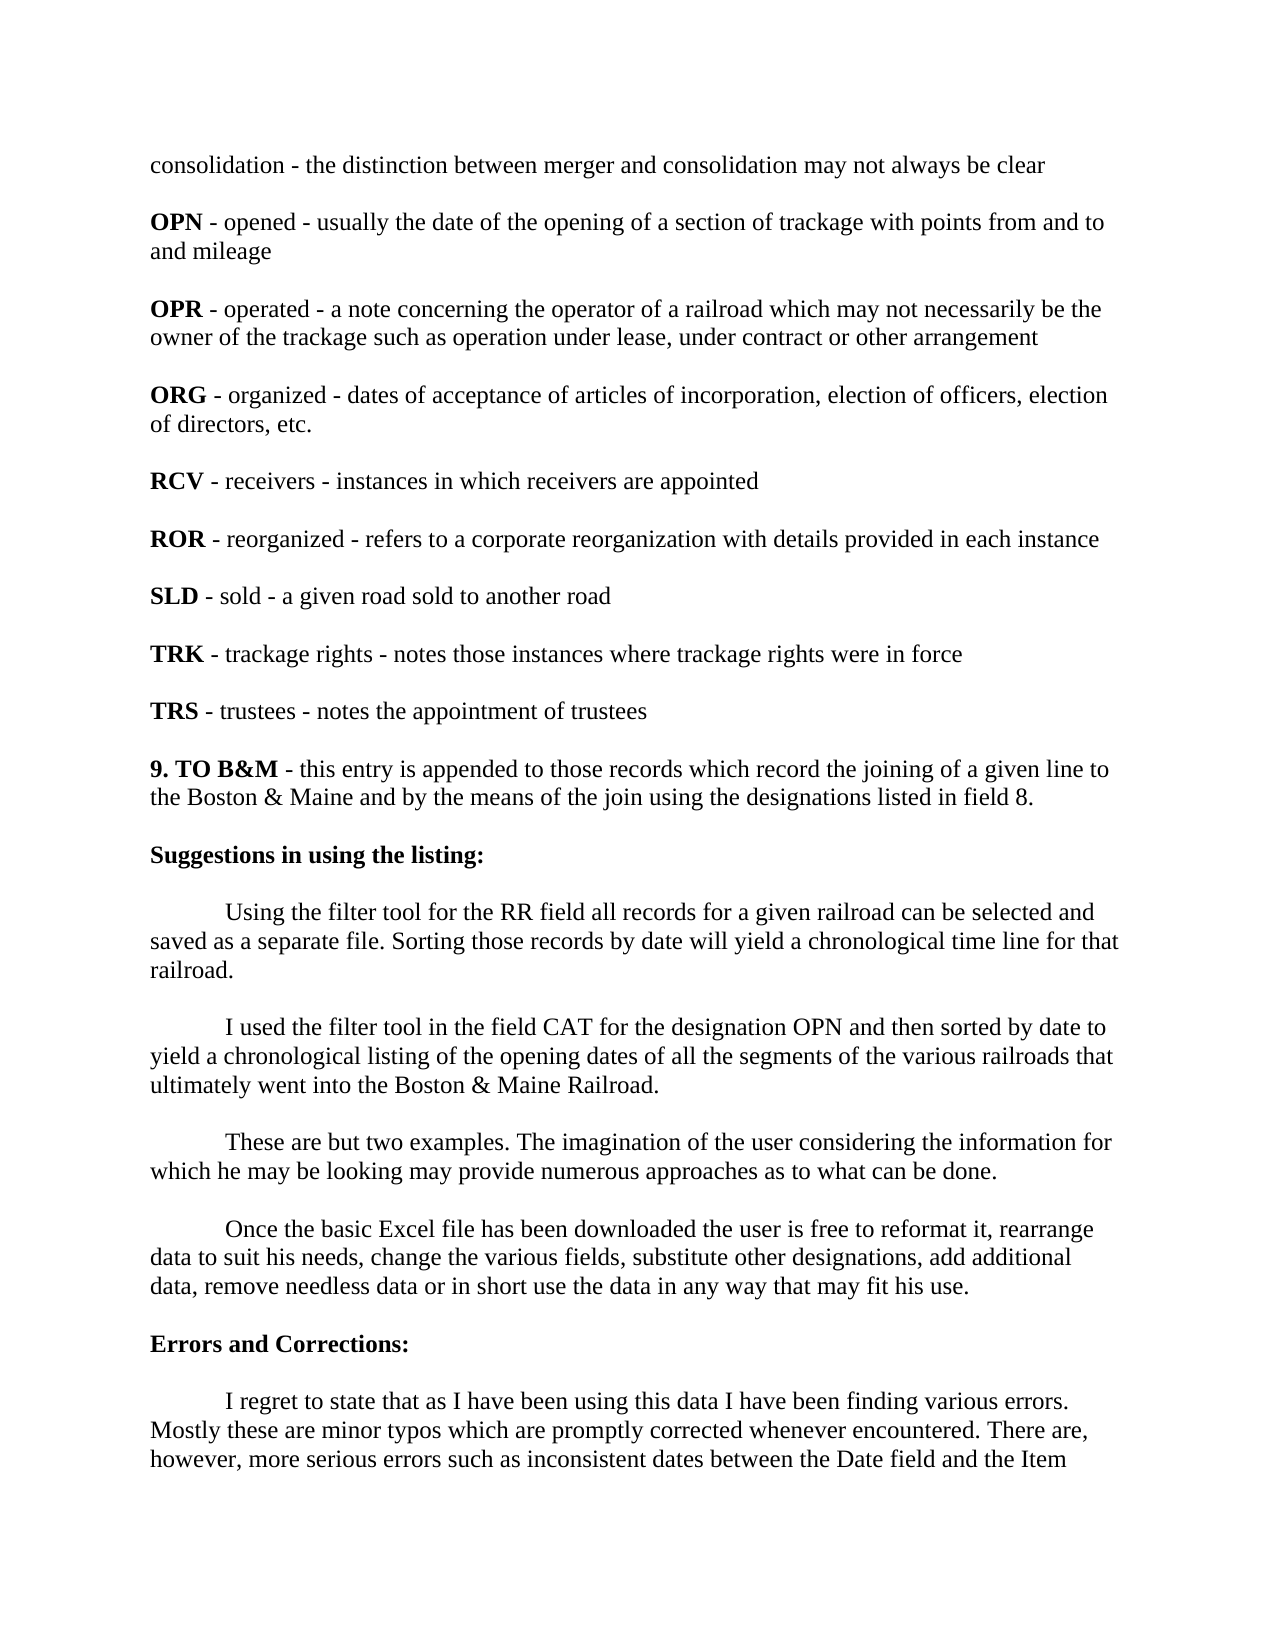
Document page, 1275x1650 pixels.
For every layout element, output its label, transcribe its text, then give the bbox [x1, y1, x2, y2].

text Once the basic Excel file has been downloaded the user is free to reformat it, rearrange data to suit his needs, change the various fields, substitute other designations, add additional data, remove needless data or in short use the data in any way that may fit his use. [150, 1214, 1125, 1300]
text RCV - receivers - instances in which receivers are appointed [150, 466, 1125, 495]
text These are but two examples. The imagination of the user considering the information for which he may be looking may provide numerous approaches as to what can be done. [150, 1127, 1125, 1185]
text 9. TO B&M - this entry is appended to those records which record the joining of a given line to the Boston & Maine and by the means of the join using the designations listed in field 8. [150, 754, 1125, 811]
text I used the filter tool in the field CAT for the designation OPN and then sorted by date to yield a chronological listing of the opening dates of all the segments of the various railroads that ultimately went into the Boston & Maine Railroad. [150, 1012, 1125, 1099]
text ROR - reorganized - refers to a corporate reorganization with details provided in each instance [150, 524, 1125, 552]
text OPN - opened - usually the date of the opening of a section of trackage with points from and to and mileage [150, 207, 1125, 265]
text Errors and Corrections: [150, 1329, 1125, 1357]
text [150, 1386, 1125, 1472]
text TRK - trackage rights - notes those instances where trackage rights were in force [150, 639, 1125, 667]
text OPR - operated - a note concerning the operator of a railroad which may not necessarily be the owner of the trackage such as operation under lease, under contract or other arrangement [150, 294, 1125, 351]
text SLD - sold - a given road sold to another road [150, 581, 1125, 610]
text ORG - organized - dates of acceptance of articles of incorporation, election of officers, election of directors, etc. [150, 380, 1125, 437]
text Using the filter tool for the RR field all records for a given railroad can be selected and saved as a separate file. Sorting those records by date will yield a chronological time line for that railroad. [150, 897, 1125, 984]
text TRS - trustees - notes the appointment of trustees [150, 696, 1125, 725]
text Suggestions in using the listing: [150, 840, 1125, 869]
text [150, 150, 1125, 179]
